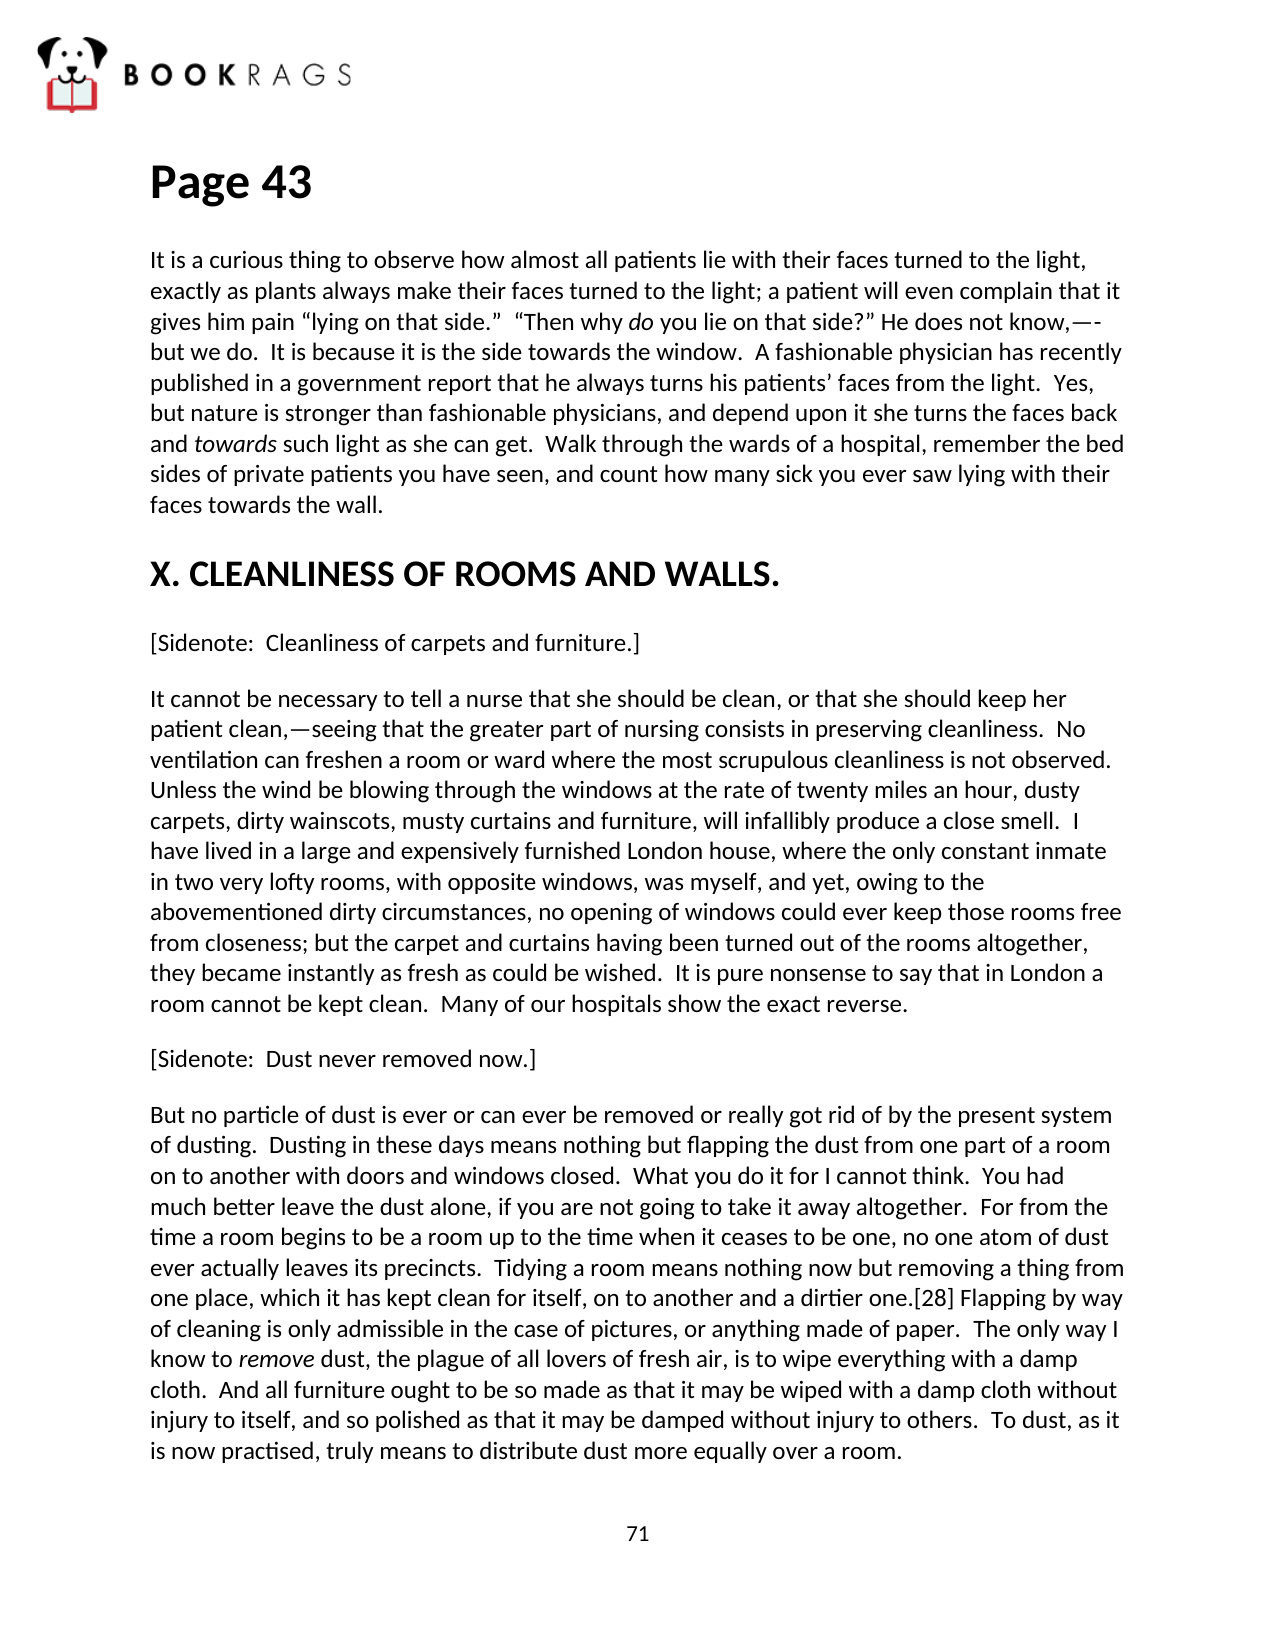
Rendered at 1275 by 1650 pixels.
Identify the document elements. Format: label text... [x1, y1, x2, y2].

text [Sidenote: Cleanliness of carpets and furniture.] [150, 627, 1125, 658]
picture [37, 37, 351, 113]
text [Sidenote: Dust never removed now.] [150, 1044, 1125, 1074]
text X. CLEANLINESS OF ROOMS AND WALLS. [150, 550, 1125, 596]
text It cannot be necessary to tell a nurse that she should be clean, or that she should keep her patient clean,—­seeing that the greater part of nursing consists in preserving cleanliness. No ventilation can freshen a room or ward where the most scrupulous cleanliness is not observed. Unless the wind be blowing through the windows at the rate of twenty miles an hour, dusty carpets, dirty wainscots, musty curtains and furniture, will infallibly produce a close smell. I have lived in a large and expensively furnished London house, where the only constant inmate in two very lofty rooms, with opposite windows, was myself, and yet, owing to the abovementioned dirty circumstances, no opening of windows could ever keep those rooms free from closeness; but the carpet and curtains having been turned out of the rooms altogether, they became instantly as fresh as could be wished. It is pure nonsense to say that in London a room cannot be kept clean. Many of our hospitals show the exact reverse. [150, 683, 1125, 1019]
text It is a curious thing to observe how almost all patients lie with their faces turned to the light, exactly as plants always make their faces turned to the light; a patient will even complain that it gives him pain “lying on that side.” “Then why do you lie on that side?” He does not know,—­but we do. It is because it is the side towards the window. A fashionable physician has recently published in a government report that he always turns his patients’ faces from the light. Yes, but nature is stronger than fashionable physicians, and depend upon it she turns the faces back and towards such light as she can get. Walk through the wards of a hospital, remember the bed sides of private patients you have seen, and count how many sick you ever saw lying with their faces towards the wall. [150, 244, 1125, 519]
text Page 43 [150, 150, 1125, 211]
text But no particle of dust is ever or can ever be removed or really got rid of by the present system of dusting. Dusting in these days means nothing but flapping the dust from one part of a room on to another with doors and windows closed. What you do it for I cannot think. You had much better leave the dust alone, if you are not going to take it away altogether. For from the time a room begins to be a room up to the time when it ceases to be one, no one atom of dust ever actually leaves its precincts. Tidying a room means nothing now but removing a thing from one place, which it has kept clean for itself, on to another and a dirtier one.[28] Flapping by way of cleaning is only admissible in the case of pictures, or anything made of paper. The only way I know to remove dust, the plague of all lovers of fresh air, is to wipe everything with a damp cloth. And all furniture ought to be so made as that it may be wiped with a damp cloth without injury to itself, and so polished as that it may be damped without injury to others. To dust, as it is now practised, truly means to distribute dust more equally over a room. [150, 1099, 1125, 1465]
